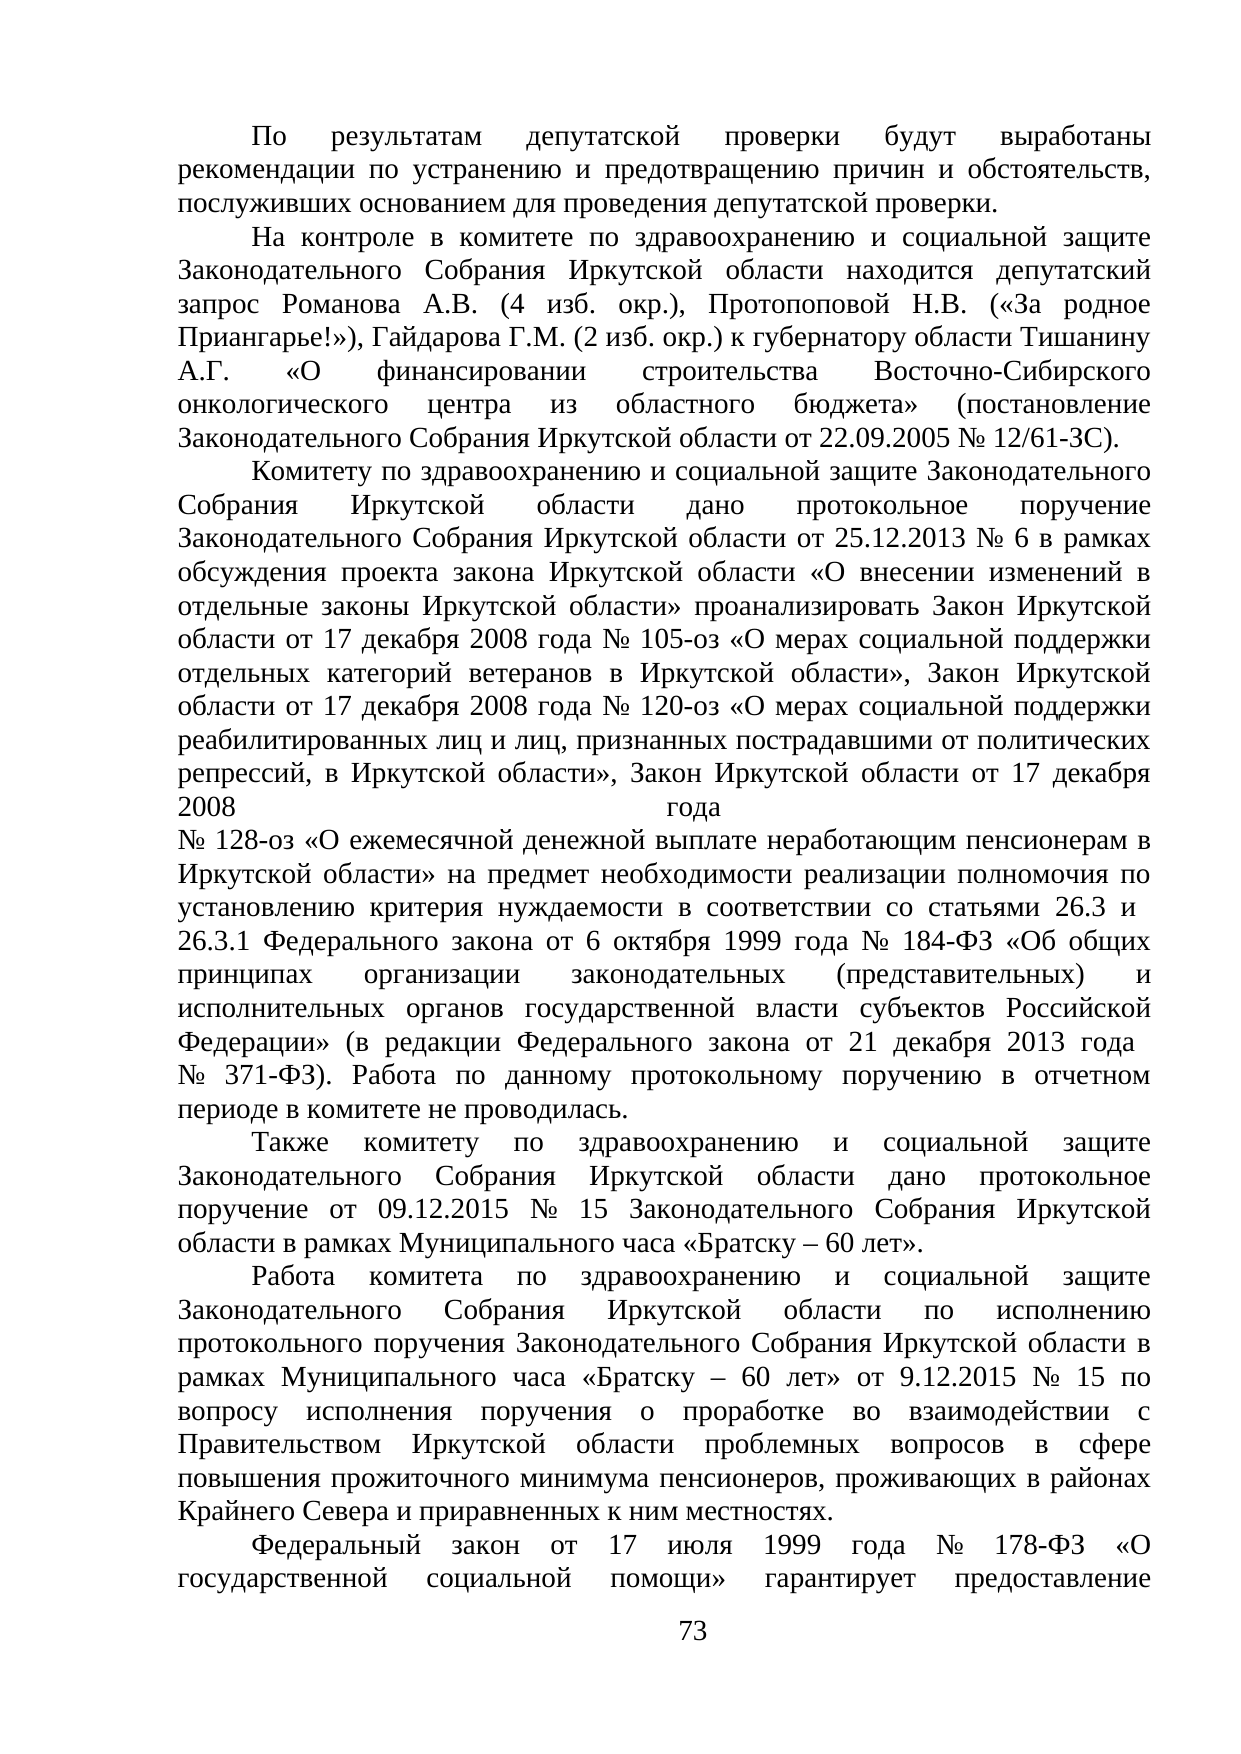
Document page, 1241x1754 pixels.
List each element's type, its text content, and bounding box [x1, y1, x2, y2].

text Комитету по здравоохранению и социальной защите Законодательного Собрания Иркутской области дано протокольное поручение Законодательного Собрания Иркутской области от 25.12.2013 № 6 в рамках обсуждения проекта закона Иркутской области «О внесении изменений в отдельные законы Иркутской области» проанализировать Закон Иркутской области от 17 декабря 2008 года № 105-оз «О мерах социальной поддержки отдельных категорий ветеранов в Иркутской области», Закон Иркутской области от 17 декабря 2008 года № 120-оз «О мерах социальной поддержки реабилитированных лиц и лиц, признанных пострадавшими от политических репрессий, в Иркутской области», Закон Иркутской области от 17 декабря 2008 года № 128-оз «О ежемесячной денежной выплате неработающим пенсионерам в Иркутской области» на предмет необходимости реализации полномочия по установлению критерия нуждаемости в соответствии со статьями 26.3 и 26.3.1 Федерального закона от 6 октября 1999 года № 184-ФЗ «Об общих принципах организации законодательных (представительных) и исполнительных органов государственной власти субъектов Российской Федерации» (в редакции Федерального закона от 21 декабря 2013 года № 371-ФЗ). Работа по данному протокольному поручению в отчетном периоде в комитете не проводилась. [177, 453, 1152, 1124]
text На контроле в комитете по здравоохранению и социальной защите Законодательного Собрания Иркутской области находится депутатский запрос Романова А.В. (4 изб. окр.), Протопоповой Н.В. («За родное Приангарье!»), Гайдарова Г.М. (2 изб. окр.) к губернатору области Тишанину А.Г. «О финансировании строительства Восточно-Сибирского онкологического центра из областного бюджета» (постановление Законодательного Собрания Иркутской области от 22.09.2005 № 12/61-ЗС). [177, 219, 1152, 453]
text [177, 1527, 1152, 1594]
text Также комитету по здравоохранению и социальной защите Законодательного Собрания Иркутской области дано протокольное поручение от 09.12.2015 № 15 Законодательного Собрания Иркутской области в рамках Муниципального часа «Братску – 60 лет». [177, 1124, 1152, 1258]
text Работа комитета по здравоохранению и социальной защите Законодательного Собрания Иркутской области по исполнению протокольного поручения Законодательного Собрания Иркутской области в рамках Муниципального часа «Братску – 60 лет» от 9.12.2015 № 15 по вопросу исполнения поручения о проработке во взаимодействии с Правительством Иркутской области проблемных вопросов в сфере повышения прожиточного минимума пенсионеров, проживающих в районах Крайнего Севера и приравненных к ним местностях. [177, 1258, 1152, 1527]
list По результатам депутатской проверки будут выработаны рекомендации по устранению и предотвращению причин и обстоятельств, послуживших основанием для проведения депутатской проверки. [177, 118, 1152, 219]
